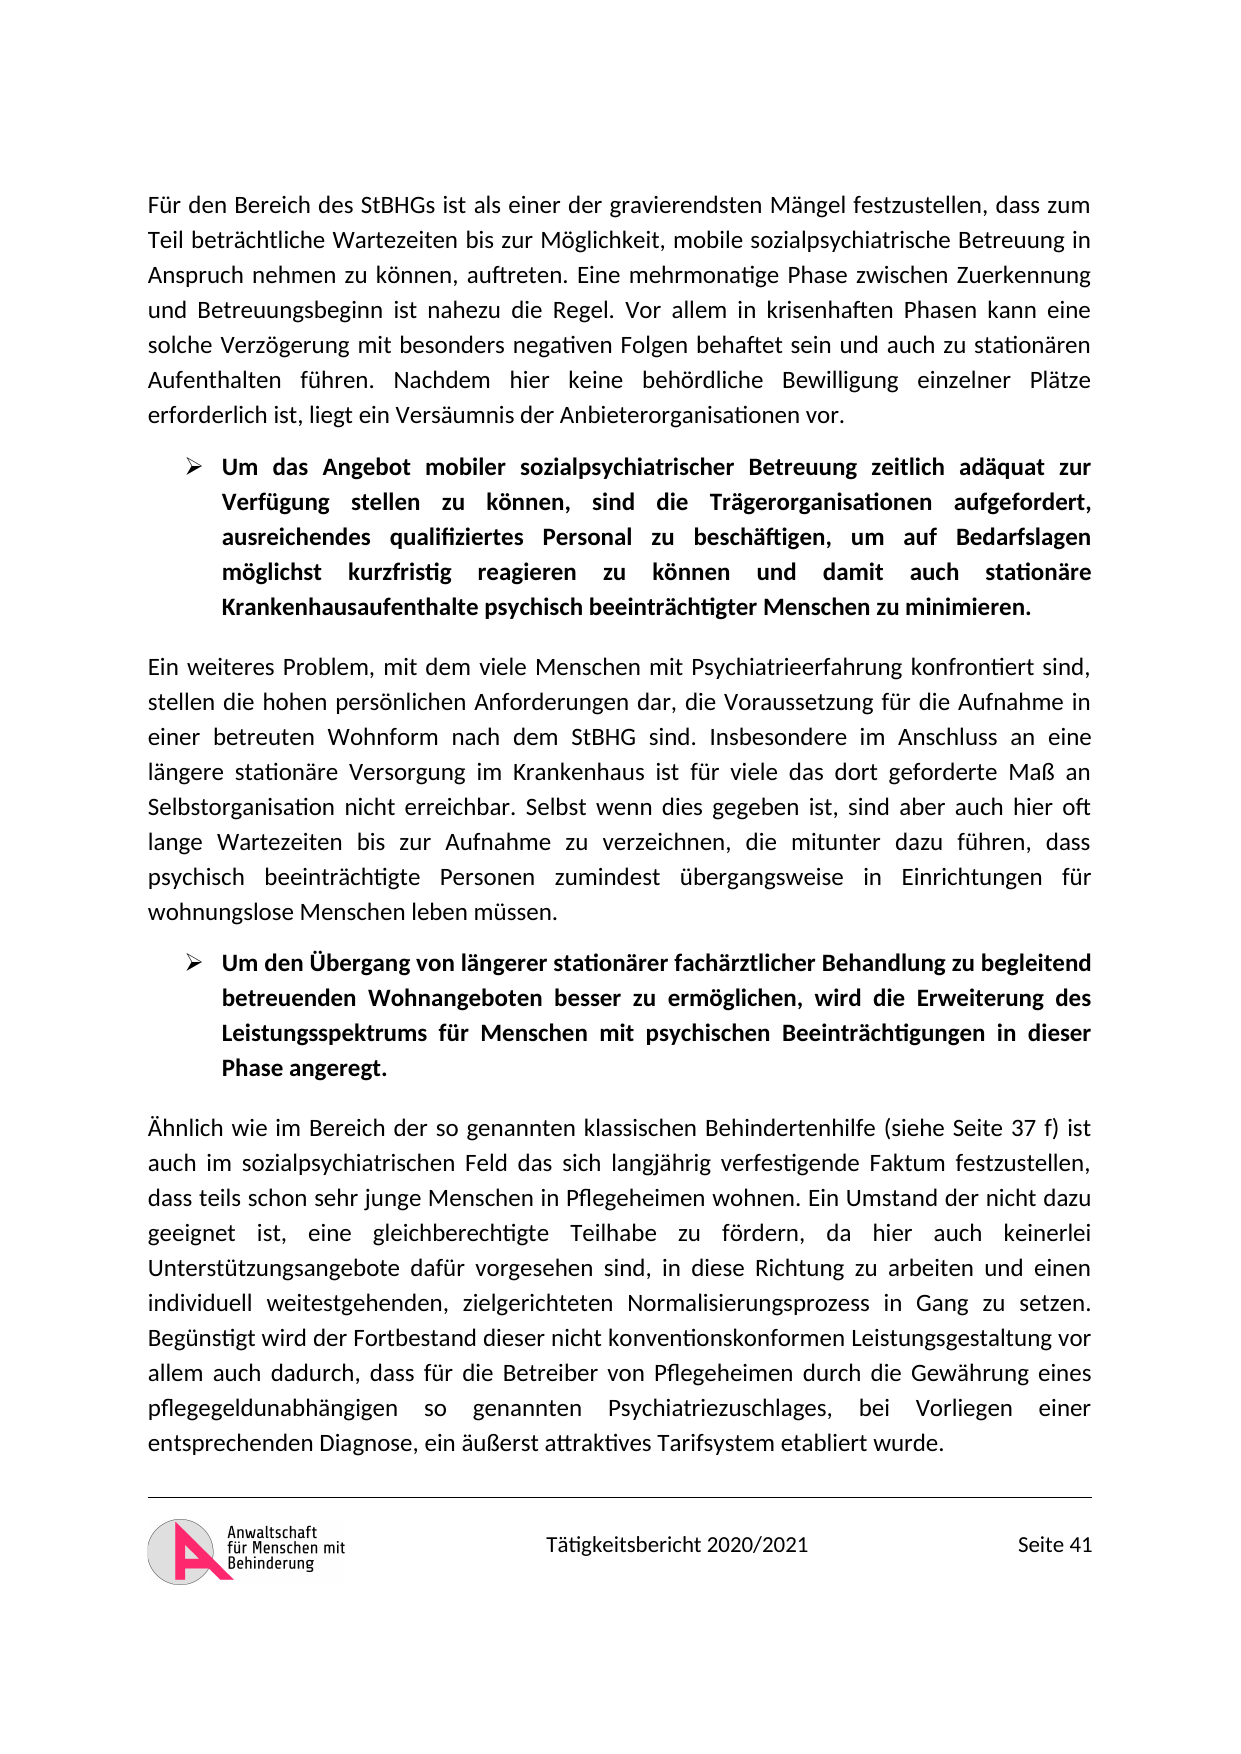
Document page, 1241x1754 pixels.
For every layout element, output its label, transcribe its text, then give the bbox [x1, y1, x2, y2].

text Ähnlich wie im Bereich der so genannten klassischen Behindertenhilfe (siehe Seite 37 f) ist auch im sozialpsychiatrischen Feld das sich langjährig verfestigende Faktum festzustellen, dass teils schon sehr junge Menschen in Pflegeheimen wohnen. Ein Umstand der nicht dazu geeignet ist, eine gleichberechtigte Teilhabe zu fördern, da hier auch keinerlei Unterstützungsangebote dafür vorgesehen sind, in diese Richtung zu arbeiten und einen individuell weitestgehenden, zielgerichteten Normalisierungsprozess in Gang zu setzen. Begünstigt wird der Fortbestand dieser nicht konventionskonformen Leistungsgestaltung vor allem auch dadurch, dass für die Betreiber von Pflegeheimen durch die Gewährung eines pflegegeldunabhängigen so genannten Psychiatriezuschlages, bei Vorliegen einer entsprechenden Diagnose, ein äußerst attraktives Tarifsystem etabliert wurde. [148, 1112, 1092, 1458]
text Für den Bereich des StBHGs ist als einer der gravierendsten Mängel festzustellen, dass zum Teil beträchtliche Wartezeiten bis zur Möglichkeit, mobile sozialpsychiatrische Betreuung in Anspruch nehmen zu können, auftreten. Eine mehrmonatige Phase zwischen Zuerkennung und Betreuungsbeginn ist nahezu die Regel. Vor allem in krisenhaften Phasen kann eine solche Verzögerung mit besonders negativen Folgen behaftet sein und auch zu stationären Aufenthalten führen. Nachdem hier keine behördliche Bewilligung einzelner Plätze erforderlich ist, liegt ein Versäumnis der Anbieterorganisationen vor. [148, 189, 1092, 429]
text Um das Angebot mobiler sozialpsychiatrischer Betreuung zeitlich adäquat zur Verfügung stellen zu können, sind die Trägerorganisationen aufgefordert, ausreichendes qualifiziertes Personal zu beschäftigen, um auf Bedarfslagen möglichst kurzfristig reagieren zu können und damit auch stationäre Krankenhausaufenthalte psychisch beeinträchtigter Menschen zu minimieren. [184, 451, 1092, 621]
picture [147, 1519, 345, 1585]
text Um den Übergang von längerer stationärer fachärztlicher Behandlung zu begleitend betreuenden Wohnangeboten besser zu ermöglichen, wird die Erweiterung des Leistungsspektrums für Menschen mit psychischen Beeinträchtigungen in dieser Phase angeregt. [184, 947, 1092, 1083]
text Ein weiteres Problem, mit dem viele Menschen mit Psychiatrieerfahrung konfrontiert sind, stellen die hohen persönlichen Anforderungen dar, die Voraussetzung für die Aufnahme in einer betreuten Wohnform nach dem StBHG sind. Insbesondere im Anschluss an eine längere stationäre Versorgung im Krankenhaus ist für viele das dort geforderte Maß an Selbstorganisation nicht erreichbar. Selbst wenn dies gegeben ist, sind aber auch hier oft lange Wartezeiten bis zur Aufnahme zu verzeichnen, die mitunter dazu führen, dass psychisch beeinträchtigte Personen zumindest übergangsweise in Einrichtungen für wohnungslose Menschen leben müssen. [148, 651, 1092, 926]
